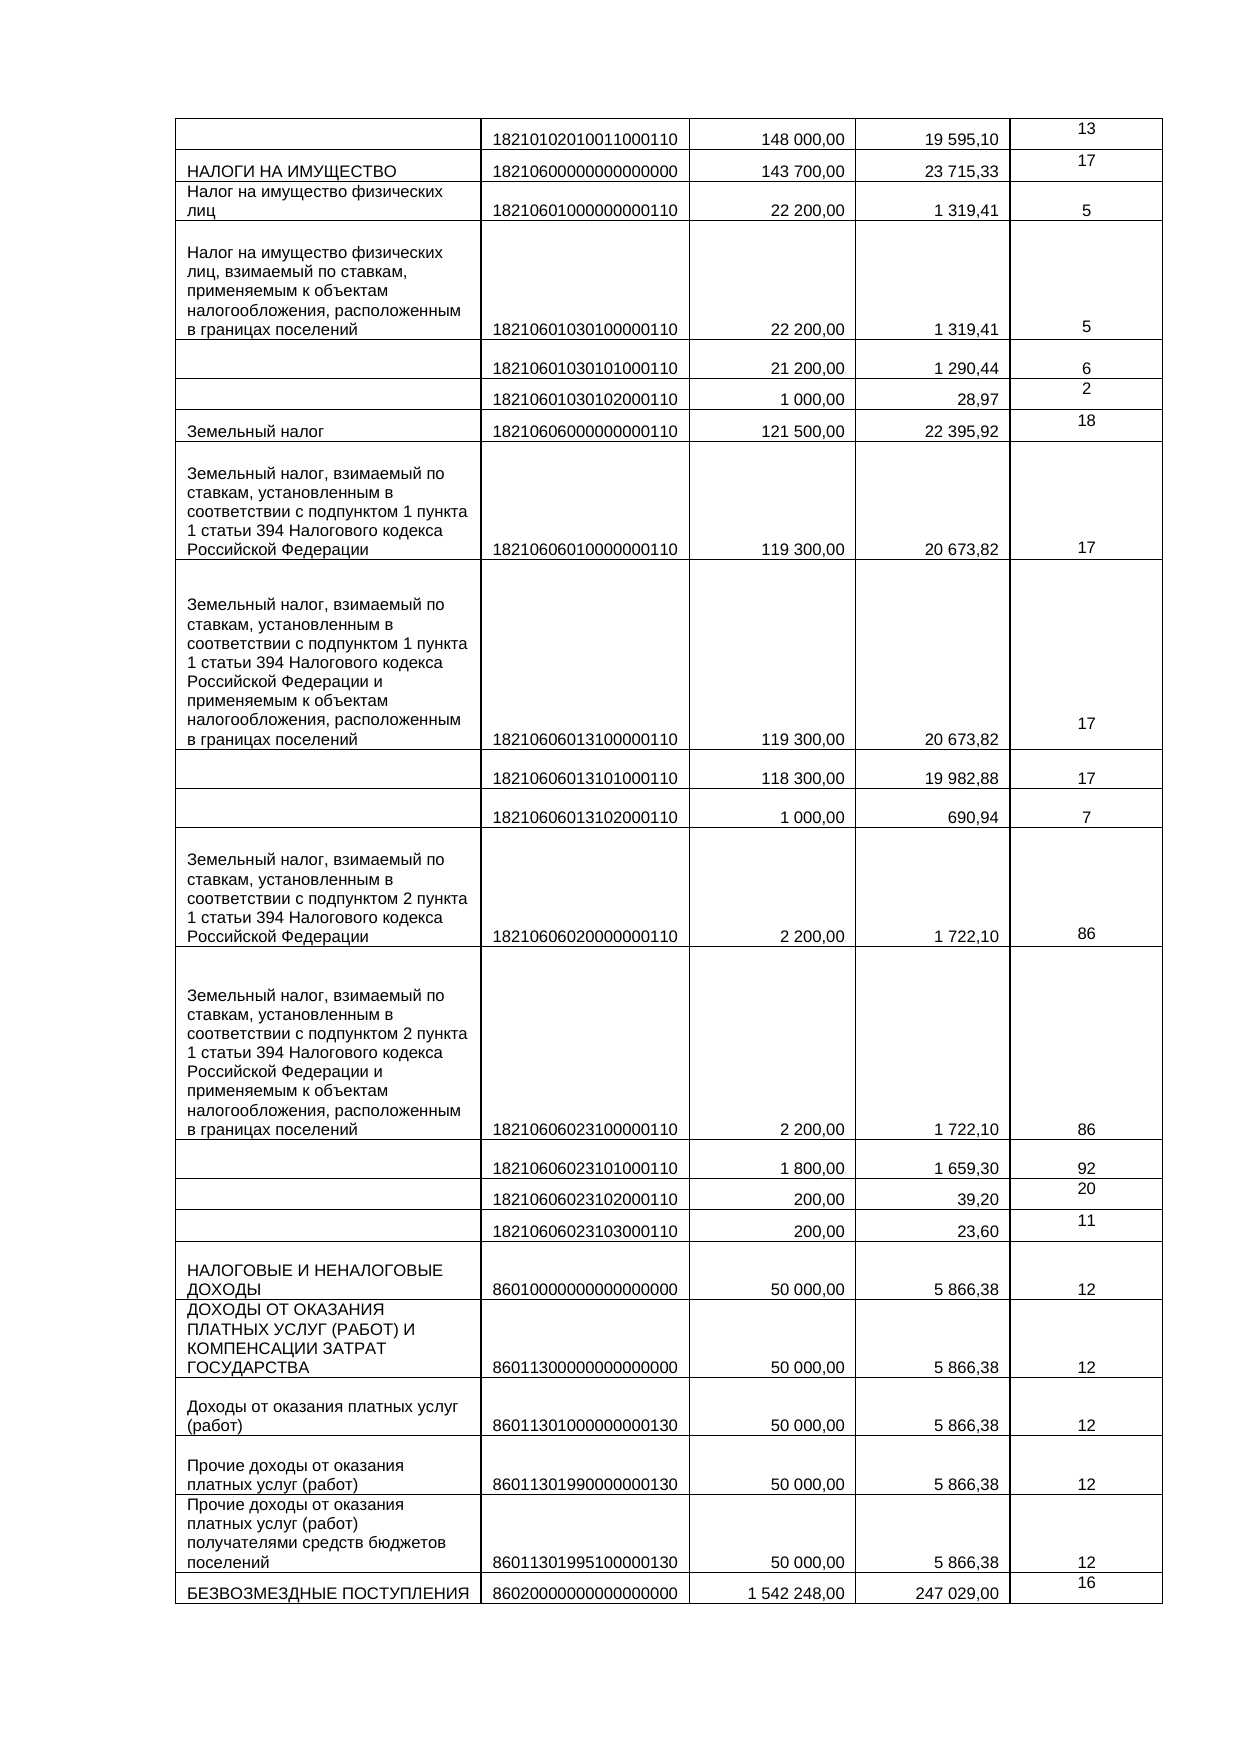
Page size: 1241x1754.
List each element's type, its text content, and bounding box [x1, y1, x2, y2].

table_cell 11 [1011, 1210, 1162, 1241]
table_cell 18210606013100000110 [482, 560, 689, 748]
table_cell Прочие доходы от оказания платных услуг (работ) [176, 1436, 480, 1494]
table_cell 5 866,38 [856, 1436, 1009, 1494]
table_cell 5 [1011, 221, 1162, 339]
table_cell [176, 119, 480, 149]
table_cell 22 200,00 [690, 221, 855, 339]
table_cell 18210606013101000110 [482, 750, 689, 788]
table_cell 86020000000000000000 [482, 1573, 689, 1603]
table_cell НАЛОГИ НА ИМУЩЕСТВО [176, 150, 480, 181]
table_cell 20 [1011, 1179, 1162, 1209]
table_cell 12 [1011, 1378, 1162, 1435]
table_cell Земельный налог [176, 410, 480, 441]
table_cell 119 300,00 [690, 560, 855, 748]
table_cell 50 000,00 [690, 1242, 855, 1299]
table_cell 2 200,00 [690, 828, 855, 946]
table_cell 86010000000000000000 [482, 1242, 689, 1299]
table_cell 92 [1011, 1140, 1162, 1178]
table_cell 118 300,00 [690, 750, 855, 788]
table_cell 39,20 [856, 1179, 1009, 1209]
table_cell 86 [1011, 828, 1162, 946]
table_cell 23,60 [856, 1210, 1009, 1241]
table_cell 18210606023100000110 [482, 947, 689, 1139]
table_cell 121 500,00 [690, 410, 855, 441]
table_cell 17 [1011, 150, 1162, 181]
table_cell 50 000,00 [690, 1495, 855, 1572]
table_cell 13 [1011, 119, 1162, 149]
table_cell 18210601030101000110 [482, 340, 689, 378]
table_cell 86011301000000000130 [482, 1378, 689, 1435]
table_cell [176, 1179, 480, 1209]
table_cell 18210601000000000110 [482, 182, 689, 220]
table_cell 18210600000000000000 [482, 150, 689, 181]
table_cell 17 [1011, 560, 1162, 748]
table_cell 18210606000000000110 [482, 410, 689, 441]
table_cell 12 [1011, 1495, 1162, 1572]
table_cell 86011301995100000130 [482, 1495, 689, 1572]
table_cell Земельный налог, взимаемый по ставкам, установленным в соответствии с подпунктом 2 пункта 1 статьи 394 Налогового кодекса Российской Федерации [176, 828, 480, 946]
table_cell [176, 1210, 480, 1241]
table_cell 1 659,30 [856, 1140, 1009, 1178]
table_cell 18210601030102000110 [482, 379, 689, 409]
table_cell 5 866,38 [856, 1495, 1009, 1572]
table_cell 18210606013102000110 [482, 789, 689, 827]
table_cell 86011301990000000130 [482, 1436, 689, 1494]
table_cell 7 [1011, 789, 1162, 827]
table_cell [176, 750, 480, 788]
table_cell 18210606010000000110 [482, 442, 689, 559]
table_cell 17 [1011, 750, 1162, 788]
table_cell Земельный налог, взимаемый по ставкам, установленным в соответствии с подпунктом 1 пункта 1 статьи 394 Налогового кодекса Российской Федерации [176, 442, 480, 559]
table_cell 18210606020000000110 [482, 828, 689, 946]
table_cell 2 [1011, 379, 1162, 409]
table_cell 19 595,10 [856, 119, 1009, 149]
table_cell 6 [1011, 340, 1162, 378]
table_cell 20 673,82 [856, 560, 1009, 748]
table_cell 12 [1011, 1436, 1162, 1494]
table_cell ДОХОДЫ ОТ ОКАЗАНИЯ ПЛАТНЫХ УСЛУГ (РАБОТ) И КОМПЕНСАЦИИ ЗАТРАТ ГОСУДАРСТВА [176, 1300, 480, 1377]
table_cell 12 [1011, 1242, 1162, 1299]
table_cell 16 [1011, 1573, 1162, 1603]
table_cell 22 395,92 [856, 410, 1009, 441]
table_cell [176, 379, 480, 409]
table_cell 22 200,00 [690, 182, 855, 220]
table_cell [176, 1140, 480, 1178]
table_cell 18210606023103000110 [482, 1210, 689, 1241]
table_cell 148 000,00 [690, 119, 855, 149]
table_cell 1 722,10 [856, 947, 1009, 1139]
table_cell 21 200,00 [690, 340, 855, 378]
table_cell 18210606023102000110 [482, 1179, 689, 1209]
table_cell [176, 789, 480, 827]
table_cell 12 [1011, 1300, 1162, 1377]
table_cell 23 715,33 [856, 150, 1009, 181]
table_cell 1 722,10 [856, 828, 1009, 946]
table_cell 247 029,00 [856, 1573, 1009, 1603]
table_cell 5 866,38 [856, 1242, 1009, 1299]
table_cell 1 000,00 [690, 789, 855, 827]
table_cell 18210606023101000110 [482, 1140, 689, 1178]
table_cell 86 [1011, 947, 1162, 1139]
table_cell 1 800,00 [690, 1140, 855, 1178]
table_cell БЕЗВОЗМЕЗДНЫЕ ПОСТУПЛЕНИЯ [176, 1573, 480, 1603]
table_cell 690,94 [856, 789, 1009, 827]
table_cell Доходы от оказания платных услуг (работ) [176, 1378, 480, 1435]
table_cell 1 319,41 [856, 182, 1009, 220]
table_cell 119 300,00 [690, 442, 855, 559]
table_cell 28,97 [856, 379, 1009, 409]
table_cell Прочие доходы от оказания платных услуг (работ) получателями средств бюджетов поселений [176, 1495, 480, 1572]
table_cell 18210102010011000110 [482, 119, 689, 149]
table_cell 5 866,38 [856, 1300, 1009, 1377]
table_cell 50 000,00 [690, 1436, 855, 1494]
table_cell 1 319,41 [856, 221, 1009, 339]
table_cell Налог на имущество физических лиц, взимаемый по ставкам, применяемым к объектам налогообложения, расположенным в границах поселений [176, 221, 480, 339]
table_cell 18210601030100000110 [482, 221, 689, 339]
table_cell 5 866,38 [856, 1378, 1009, 1435]
table_cell 1 290,44 [856, 340, 1009, 378]
table_cell 19 982,88 [856, 750, 1009, 788]
table_cell 1 542 248,00 [690, 1573, 855, 1603]
table_cell 143 700,00 [690, 150, 855, 181]
table_cell Земельный налог, взимаемый по ставкам, установленным в соответствии с подпунктом 2 пункта 1 статьи 394 Налогового кодекса Российской Федерации и применяемым к объектам налогообложения, расположенным в границах поселений [176, 947, 480, 1139]
table_cell 50 000,00 [690, 1378, 855, 1435]
table_cell 86011300000000000000 [482, 1300, 689, 1377]
table_cell Земельный налог, взимаемый по ставкам, установленным в соответствии с подпунктом 1 пункта 1 статьи 394 Налогового кодекса Российской Федерации и применяемым к объектам налогообложения, расположенным в границах поселений [176, 560, 480, 748]
table_cell 1 000,00 [690, 379, 855, 409]
table_cell Налог на имущество физических лиц [176, 182, 480, 220]
table_cell 18 [1011, 410, 1162, 441]
table_cell 20 673,82 [856, 442, 1009, 559]
table_cell [176, 340, 480, 378]
table_cell 50 000,00 [690, 1300, 855, 1377]
table_cell 200,00 [690, 1179, 855, 1209]
table_cell 200,00 [690, 1210, 855, 1241]
table_cell 5 [1011, 182, 1162, 220]
table_cell 2 200,00 [690, 947, 855, 1139]
table_cell 17 [1011, 442, 1162, 559]
table_cell НАЛОГОВЫЕ И НЕНАЛОГОВЫЕ ДОХОДЫ [176, 1242, 480, 1299]
